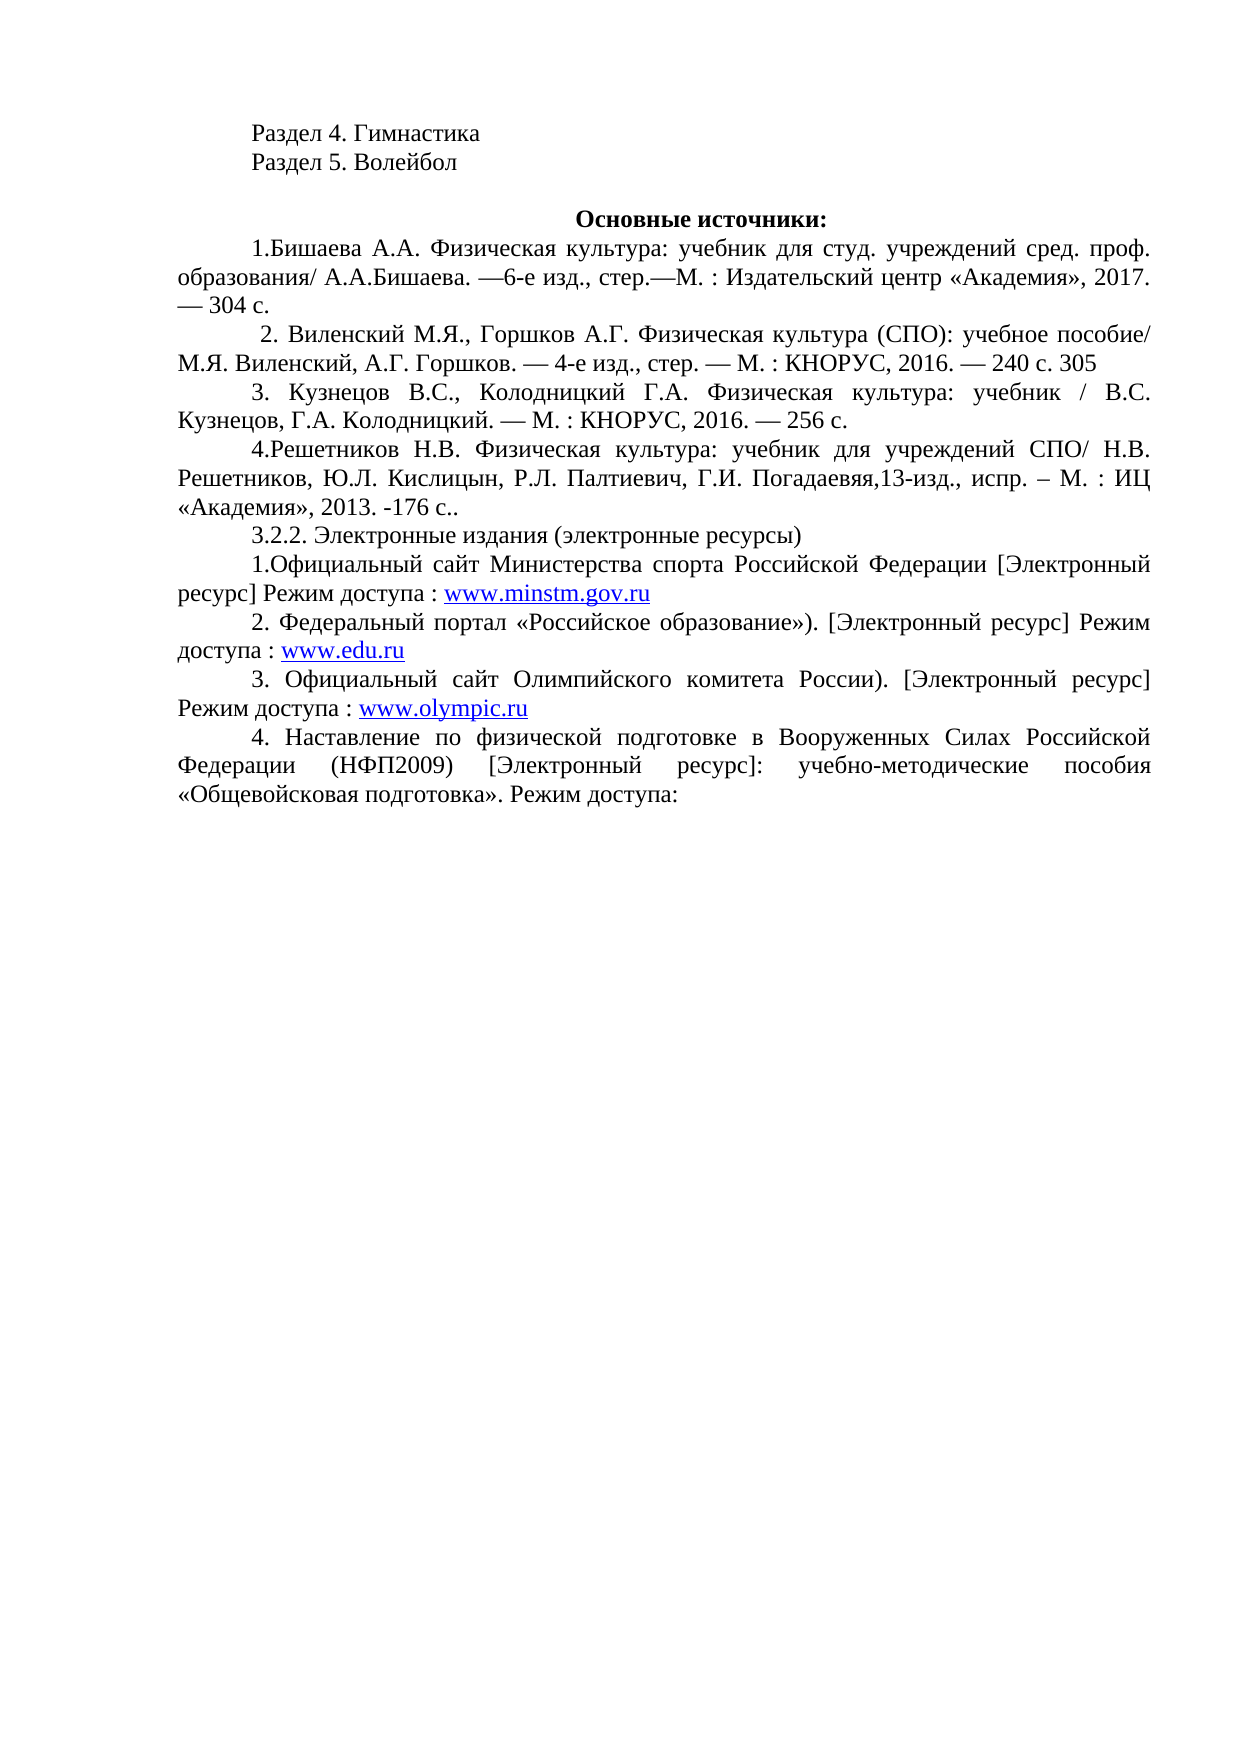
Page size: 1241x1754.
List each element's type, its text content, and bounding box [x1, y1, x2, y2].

text 2. Федеральный портал «Российское образование»). [Электронный ресурс] Режим доступа : www.edu.ru [177, 607, 1152, 664]
text Раздел 4. Гимнастика [177, 118, 1152, 147]
text Основные источники: [177, 204, 1152, 233]
text 4. Наставление по физической подготовке в Вооруженных Силах Российской Федерации (НФП2009) [Электронный ресурс]: учебно-методические пособия «Общевойсковая подготовка». Режим доступа: [177, 722, 1152, 808]
text 3. Кузнецов В.С., Колодницкий Г.А. Физическая культура: учебник / В.С. Кузнецов, Г.А. Колодницкий. — М. : КНОРУС, 2016. — 256 с. [177, 377, 1152, 434]
text 1.Официальный сайт Министерства спорта Российской Федерации [Электронный ресурс] Режим доступа : www.minstm.gov.ru [177, 549, 1152, 607]
text 1.Бишаева А.А. Физическая культура: учебник для студ. учреждений сред. проф. образования/ А.А.Бишаева. —6-е изд., стер.—М. : Издательский центр «Академия», 2017. — 304 с. [177, 233, 1152, 319]
text 3. Официальный сайт Олимпийского комитета России). [Электронный ресурс] Режим доступа : www.olympic.ru [177, 664, 1152, 722]
text Раздел 5. Волейбол [177, 147, 1152, 176]
text 3.2.2. Электронные издания (электронные ресурсы) [177, 521, 1152, 549]
text 2. Виленский М.Я., Горшков А.Г. Физическая культура (СПО): учебное пособие/ М.Я. Виленский, А.Г. Горшков. — 4-е изд., стер. — М. : КНОРУС, 2016. — 240 с. 305 [177, 319, 1152, 377]
text 4.Решетников Н.В. Физическая культура: учебник для учреждений СПО/ Н.В. Решетников, Ю.Л. Кислицын, Р.Л. Палтиевич, Г.И. Погадаевяя,13-изд., испр. – М. : ИЦ «Академия», 2013. -176 с.. [177, 434, 1152, 521]
